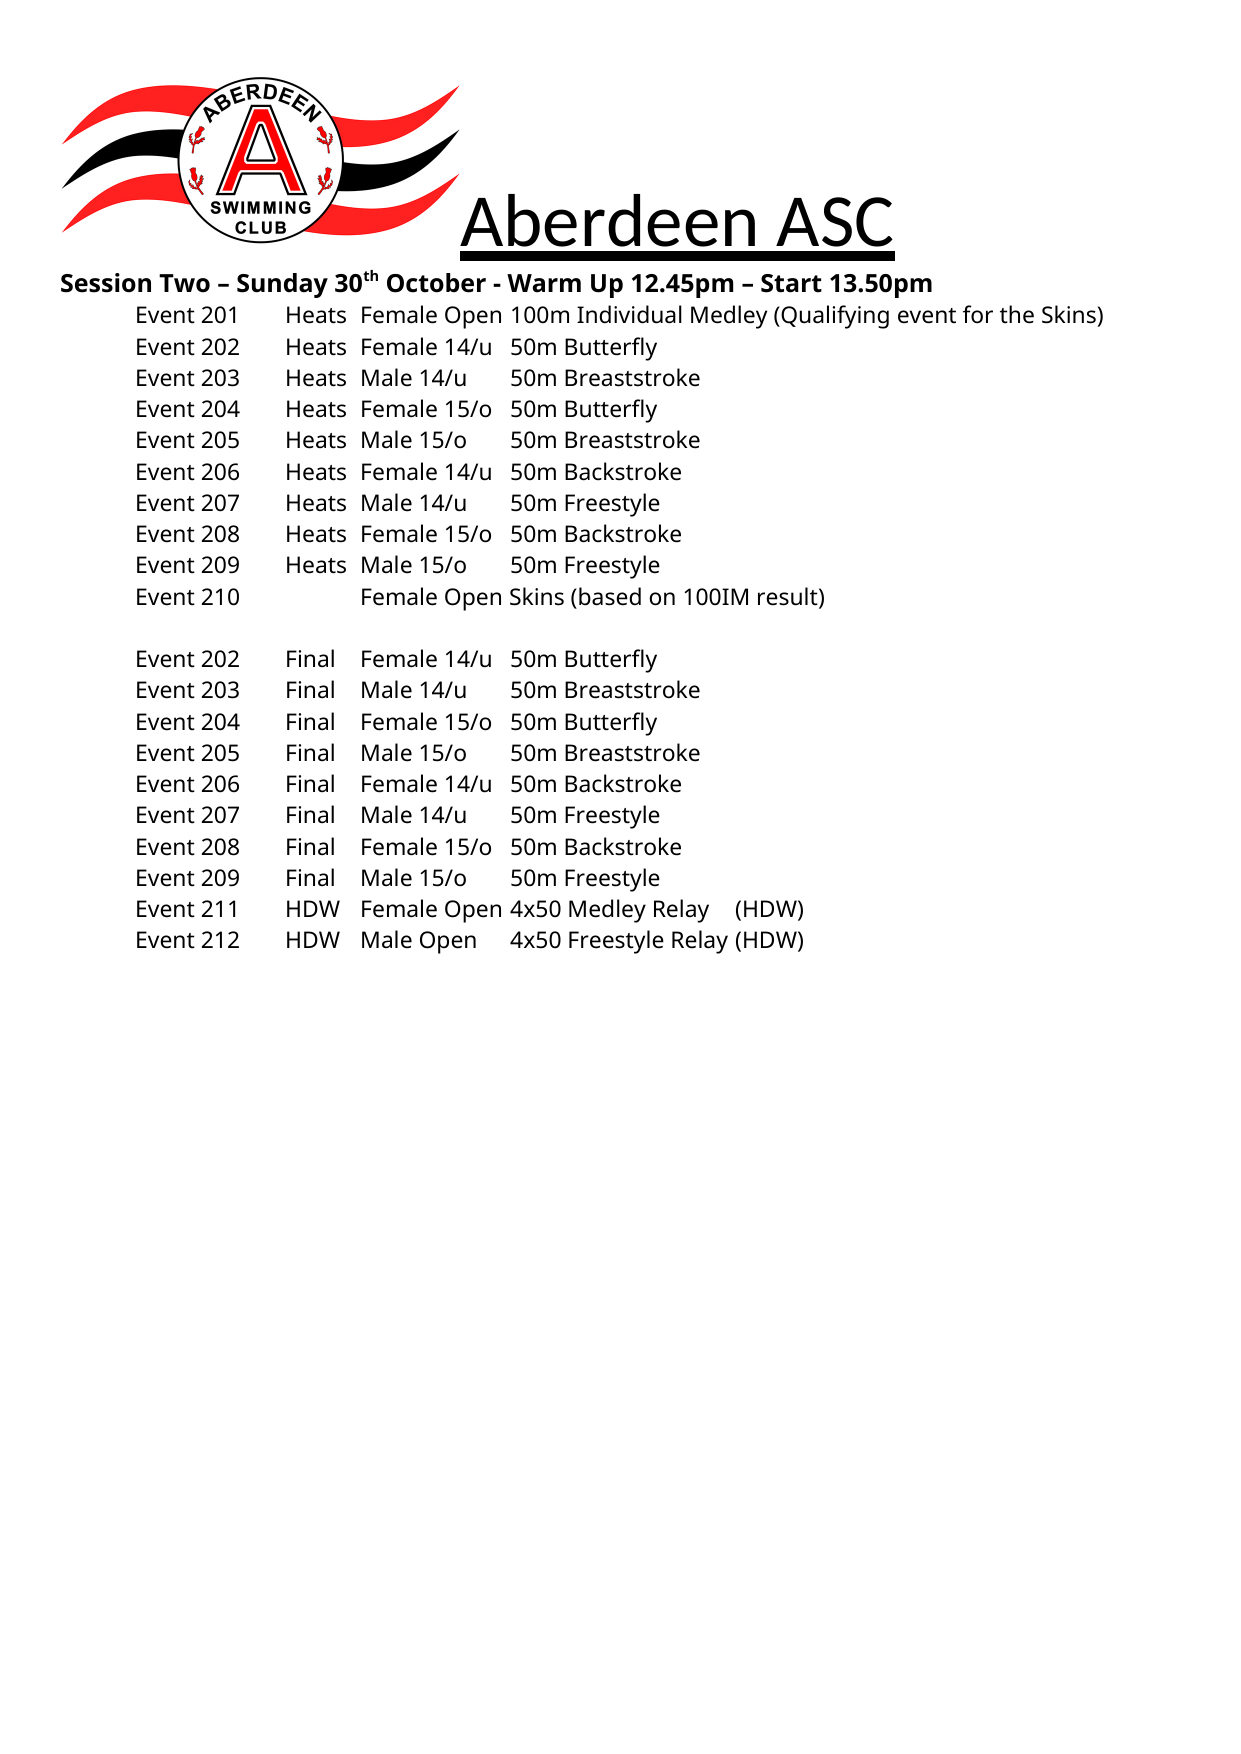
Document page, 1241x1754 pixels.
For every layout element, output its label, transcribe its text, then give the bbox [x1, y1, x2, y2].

text Event 206 Heats Female 14/u 50m Backstroke [135, 456, 1165, 487]
text Event 209 Final Male 15/o 50m Freestyle [135, 862, 1165, 893]
text Event 206 Final Female 14/u 50m Backstroke [135, 768, 1165, 799]
subtitle Session Two – Sunday 30th October - Warm Up 12.45pm – Start 13.50pm [60, 265, 1165, 299]
text Event 209 Heats Male 15/o 50m Freestyle [135, 549, 1165, 581]
text Event 204 Final Female 15/o 50m Butterfly [135, 706, 1165, 737]
text Event 203 Final Male 14/u 50m Breaststroke [135, 674, 1165, 706]
text Event 205 Heats Male 15/o 50m Breaststroke [135, 424, 1165, 456]
text Event 208 Final Female 15/o 50m Backstroke [135, 831, 1165, 862]
text Event 210 Female Open Skins (based on 100IM result) [135, 581, 1165, 612]
text Event 202 Heats Female 14/u 50m Butterfly [135, 331, 1165, 362]
text Event 203 Heats Male 14/u 50m Breaststroke [135, 362, 1165, 393]
text Event 207 Heats Male 14/u 50m Freestyle [135, 487, 1165, 518]
text Event 202 Final Female 14/u 50m Butterfly [135, 643, 1165, 674]
text Event 204 Heats Female 15/o 50m Butterfly [135, 393, 1165, 424]
picture [60, 73, 461, 247]
text Event 211 HDW Female Open 4x50 Medley Relay (HDW) [135, 893, 1165, 924]
text Event 207 Final Male 14/u 50m Freestyle [135, 799, 1165, 831]
text Event 205 Final Male 15/o 50m Breaststroke [135, 737, 1165, 768]
text Event 201 Heats Female Open 100m Individual Medley (Qualifying event for the Skins) [135, 299, 1165, 331]
text Event 208 Heats Female 15/o 50m Backstroke [135, 518, 1165, 549]
text Event 212 HDW Male Open 4x50 Freestyle Relay (HDW) [135, 924, 1165, 956]
